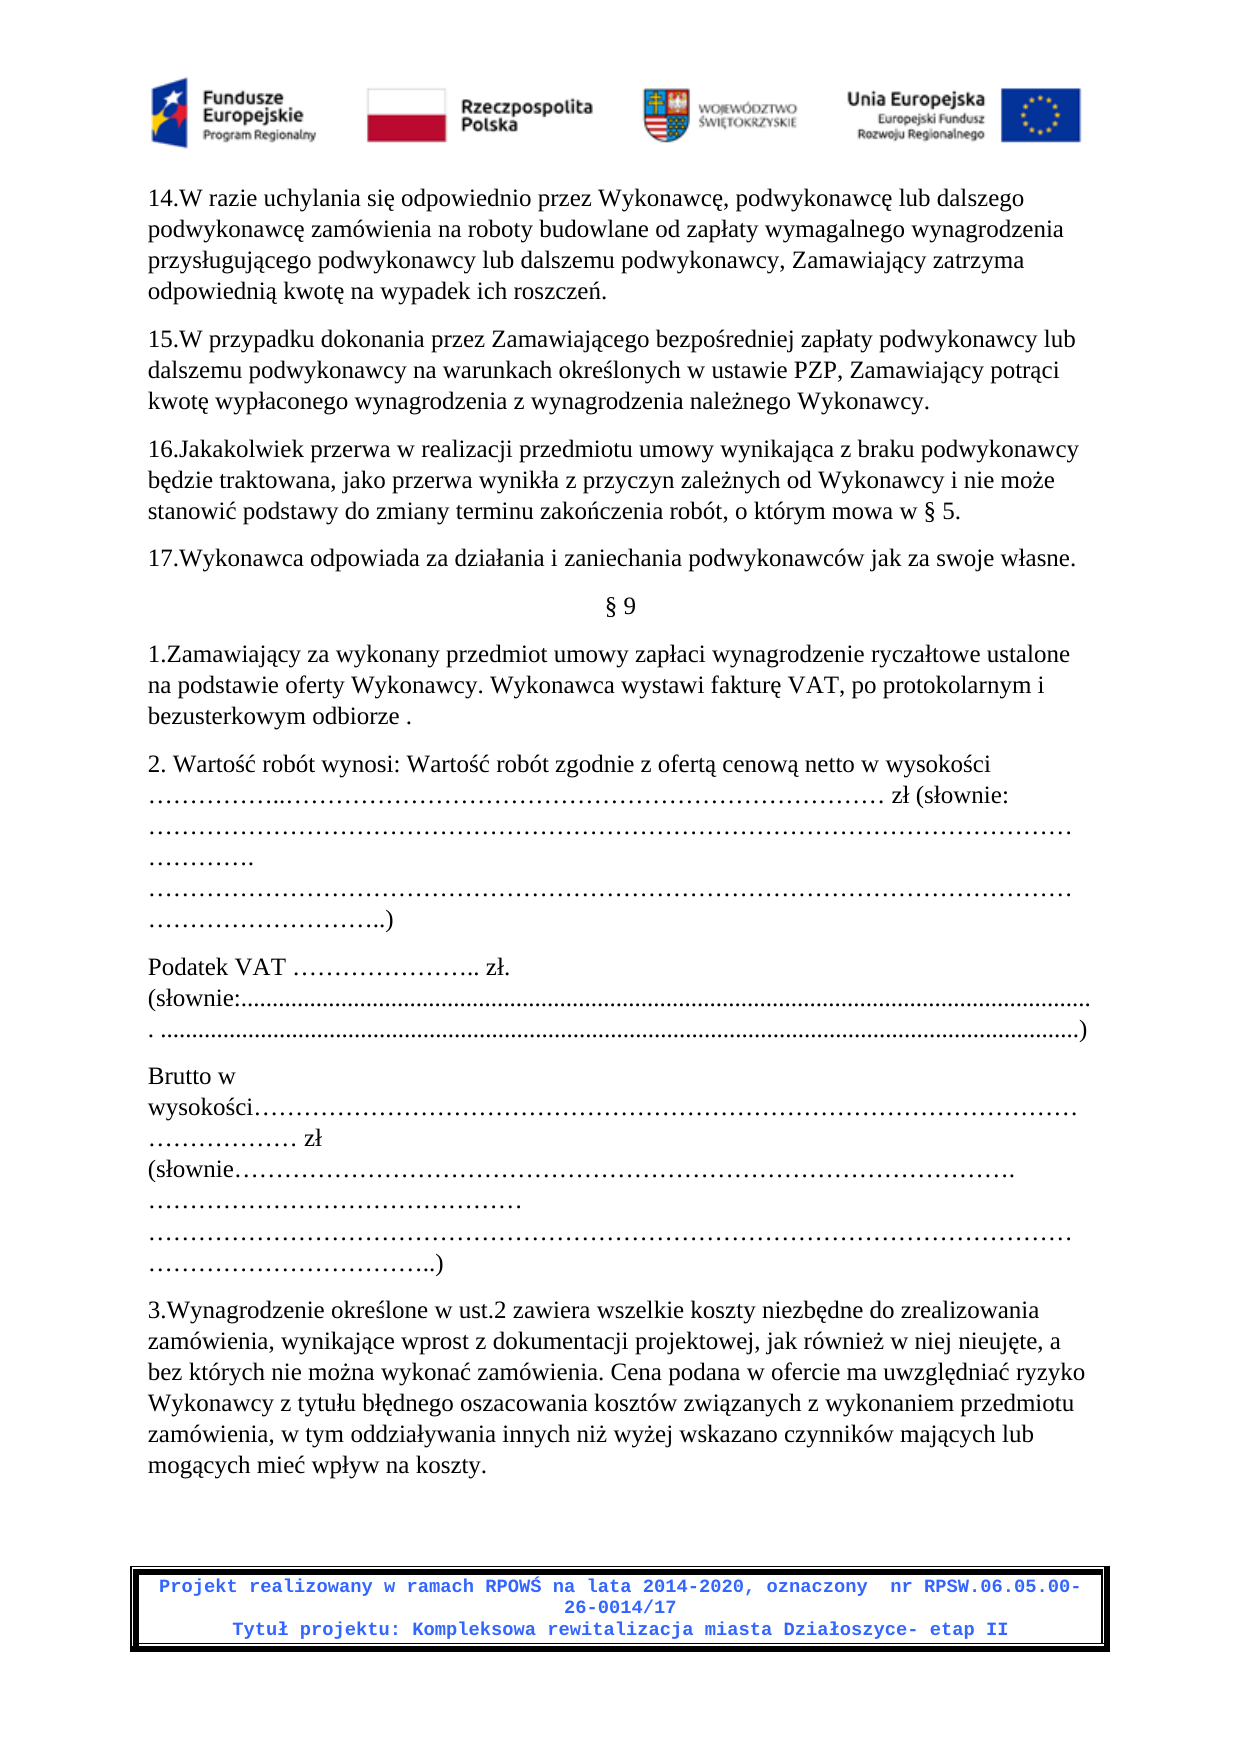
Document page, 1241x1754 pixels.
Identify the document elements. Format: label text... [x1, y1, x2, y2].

text 14.W razie uchylania się odpowiednio przez Wykonawcę, podwykonawcę lub dalszego podwykonawcę zamówienia na roboty budowlane od zapłaty wymagalnego wynagrodzenia przysługującego podwykonawcy lub dalszemu podwykonawcy, Zamawiający zatrzyma odpowiednią kwotę na wypadek ich roszczeń. [148, 183, 1093, 305]
text § 9 [148, 591, 1093, 620]
picture [147, 73, 1085, 155]
text 3.Wynagrodzenie określone w ust.2 zawiera wszelkie koszty niezbędne do zrealizowania zamówienia, wynikające wprost z dokumentacji projektowej, jak również w niej nieujęte, a bez których nie można wykonać zamówienia. Cena podana w ofercie ma uwzględniać ryzyko Wykonawcy z tytułu błędnego oszacowania kosztów związanych z wykonaniem przedmiotu zamówienia, w tym oddziaływania innych niż wyżej wskazano czynników mających lub mogących mieć wpływ na koszty. [148, 1295, 1093, 1479]
text Brutto w wysokości……………………………………………………………………………………………………… zł (słownie………………………………………………………………………………….……………………………………… ………………………………………………………………………………………………………………………………..) [148, 1061, 1093, 1276]
text 15.W przypadku dokonania przez Zamawiającego bezpośredniej zapłaty podwykonawcy lub dalszemu podwykonawcy na warunkach określonych w ustawie PZP, Zamawiający potrąci kwotę wypłaconego wynagrodzenia z wynagrodzenia należnego Wykonawcy. [148, 324, 1093, 415]
text 16.Jakakolwiek przerwa w realizacji przedmiotu umowy wynikająca z braku podwykonawcy będzie traktowana, jako przerwa wynikła z przyczyn zależnych od Wykonawcy i nie może stanowić podstawy do zmiany terminu zakończenia robót, o którym mowa w § 5. [148, 434, 1093, 524]
text 17.Wykonawca odpowiada za działania i zaniechania podwykonawców jak za swoje własne. [148, 543, 1093, 572]
text Podatek VAT ………………….. zł. (słownie:......................................................................................................................................... ...................................................................................................................................................) [148, 952, 1093, 1042]
text 2. Wartość robót wynosi: Wartość robót zgodnie z ofertą cenową netto w wysokości ……………..……………………………………………………………… zł (słownie:……………………………………………………………………………………………………………. …………………………………………………………………………………………………………………………..) [148, 749, 1093, 933]
text 1.Zamawiający za wykonany przedmiot umowy zapłaci wynagrodzenie ryczałtowe ustalone na podstawie oferty Wykonawcy. Wykonawca wystawi fakturę VAT, po protokolarnym i bezusterkowym odbiorze . [148, 639, 1093, 730]
